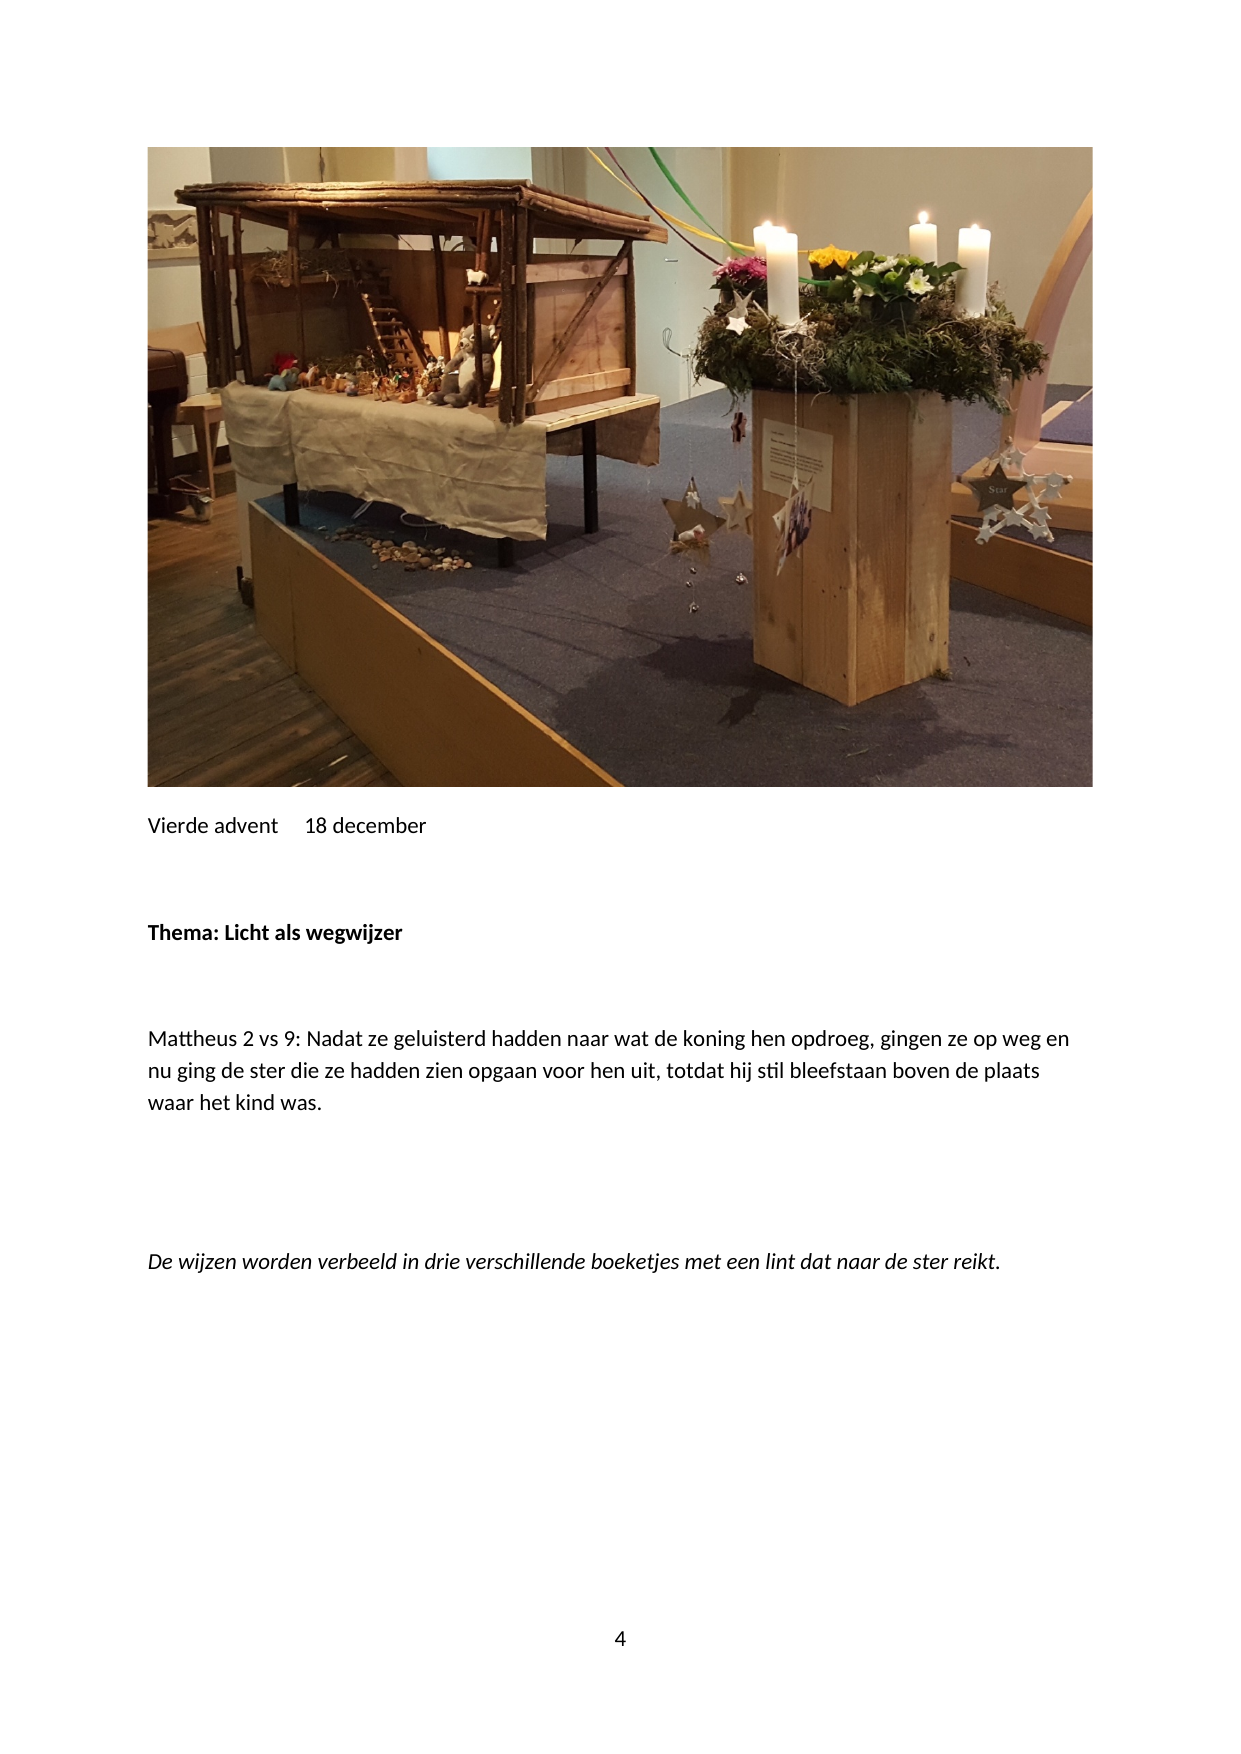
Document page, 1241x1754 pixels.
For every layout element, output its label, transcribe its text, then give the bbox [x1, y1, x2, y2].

text Thema: Licht als wegwijzer [148, 918, 1093, 946]
picture [147, 147, 1093, 787]
text De wijzen worden verbeeld in drie verschillende boeketjes met een lint dat naar de ster reikt. [148, 1247, 1093, 1275]
text Vierde advent 18 december [148, 812, 1093, 840]
text Mattheus 2 vs 9: Nadat ze geluisterd hadden naar wat de koning hen opdroeg, gingen ze op weg en nu ging de ster die ze hadden zien opgaan voor hen uit, totdat hij stil bleefstaan boven de plaats waar het kind was. [148, 1024, 1093, 1116]
